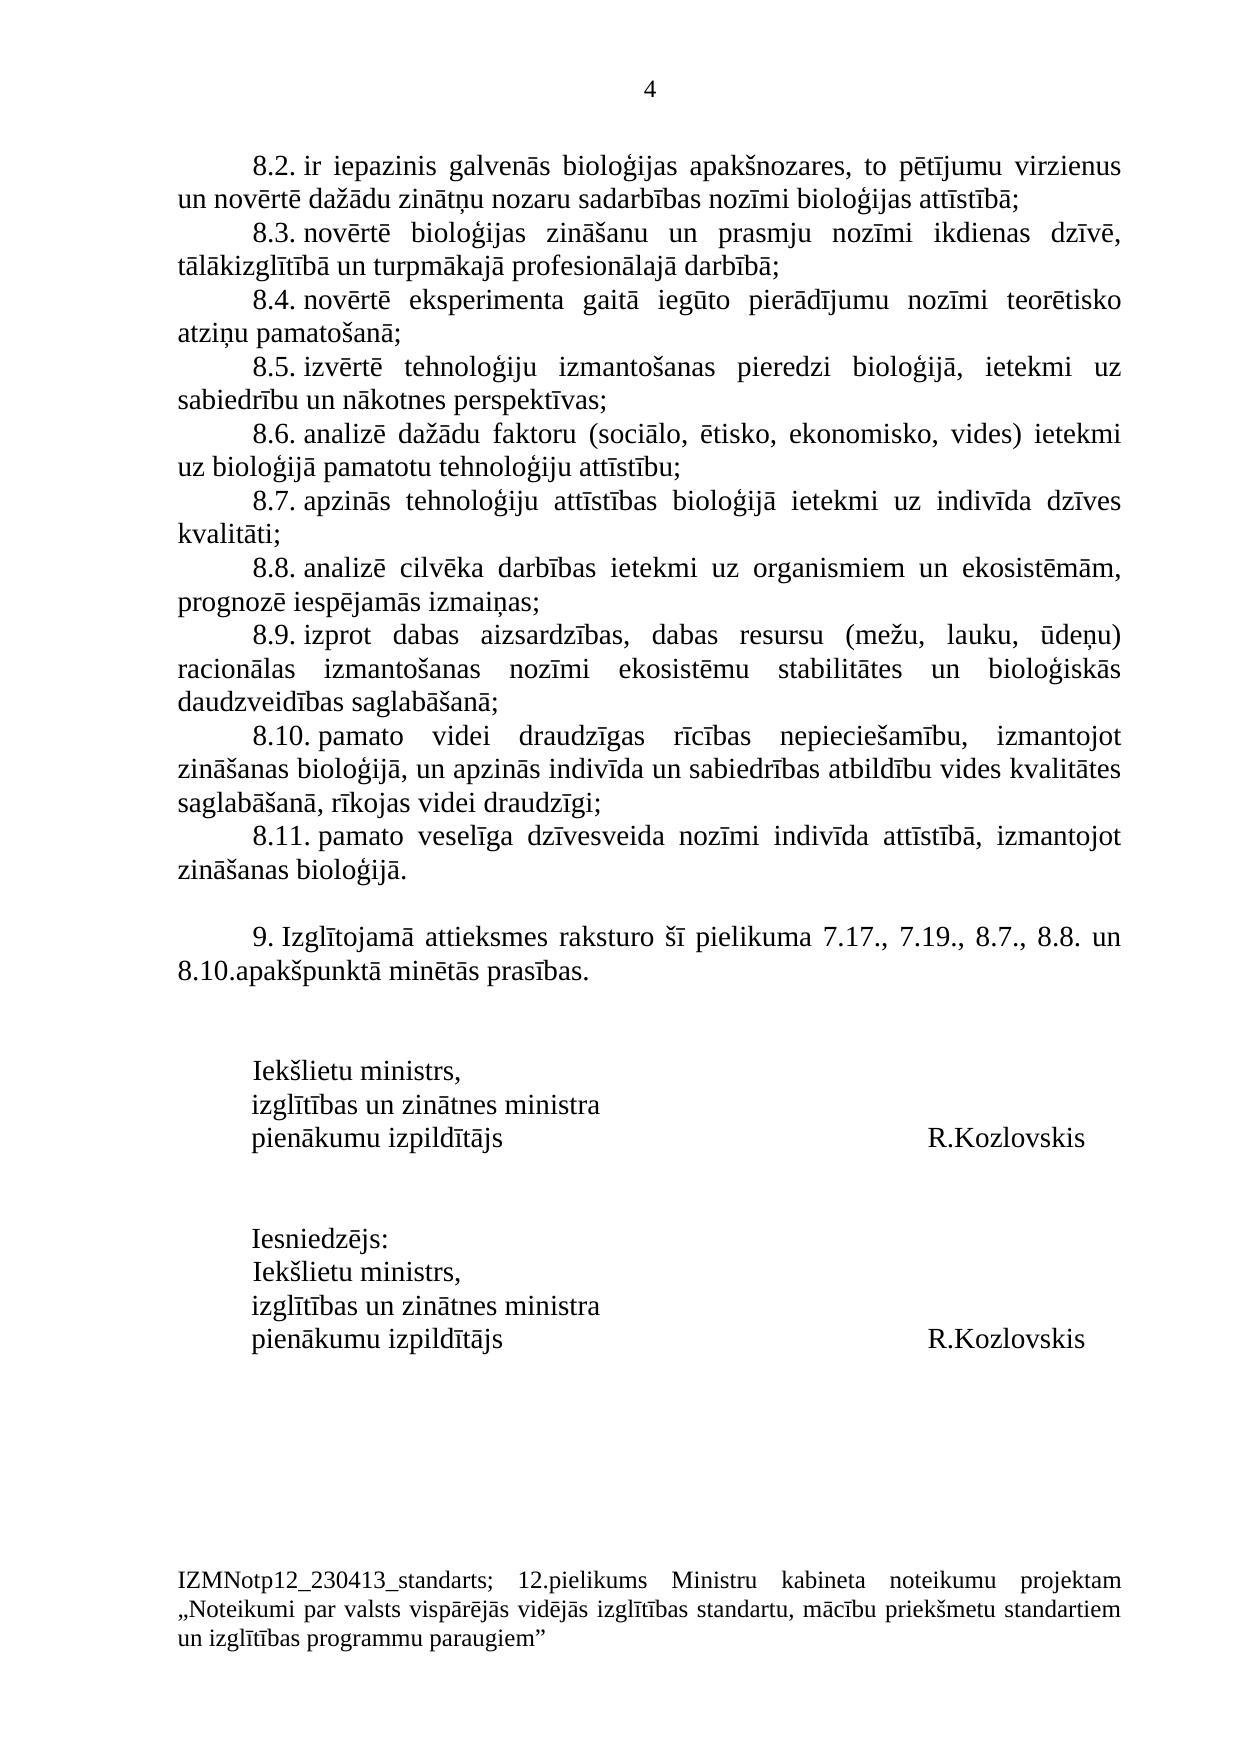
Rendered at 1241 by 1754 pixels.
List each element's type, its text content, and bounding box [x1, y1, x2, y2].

text Iesniedzējs: [177, 1221, 1122, 1254]
text izglītības un zinātnes ministra [177, 1087, 1122, 1120]
text pienākumu izpildītājs R.Kozlovskis [177, 1322, 1122, 1355]
text izglītības un zinātnes ministra [177, 1288, 1122, 1322]
text 9. Izglītojamā attieksmes raksturo šī pielikuma 7.17., 7.19., 8.7., 8.8. un 8.10.apakšpunktā minētās prasības. [177, 919, 1122, 986]
text 8.7. apzinās tehnoloģiju attīstības bioloģijā ietekmi uz indivīda dzīves kvalitāti; [177, 483, 1122, 550]
text 8.3. novērtē bioloģijas zināšanu un prasmju nozīmi ikdienas dzīvē, tālākizglītībā un turpmākajā profesionālajā darbībā; [177, 215, 1122, 282]
text 8.6. analizē dažādu faktoru (sociālo, ētisko, ekonomisko, vides) ietekmi uz bioloģijā pamatotu tehnoloģiju attīstību; [177, 416, 1122, 483]
text 8.2. ir iepazinis galvenās bioloģijas apakšnozares, to pētījumu virzienus un novērtē dažādu zinātņu nozaru sadarbības nozīmi bioloģijas attīstībā; [177, 148, 1122, 215]
text Iekšlietu ministrs, [252, 1053, 1122, 1087]
text 8.10. pamato videi draudzīgas rīcības nepieciešamību, izmantojot zināšanas bioloģijā, un apzinās indivīda un sabiedrības atbildību vides kvalitātes saglabāšanā, rīkojas videi draudzīgi; [177, 718, 1122, 818]
text 8.8. analizē cilvēka darbības ietekmi uz organismiem un ekosistēmām, prognozē iespējamās izmaiņas; [177, 550, 1122, 617]
text 8.5. izvērtē tehnoloģiju izmantošanas pieredzi bioloģijā, ietekmi uz sabiedrību un nākotnes perspektīvas; [177, 349, 1122, 416]
text Iekšlietu ministrs, [252, 1254, 1122, 1288]
text 8.9. izprot dabas aizsardzības, dabas resursu (mežu, lauku, ūdeņu) racionālas izmantošanas nozīmi ekosistēmu stabilitātes un bioloģiskās daudzveidības saglabāšanā; [177, 617, 1122, 718]
text 8.4. novērtē eksperimenta gaitā iegūto pierādījumu nozīmi teorētisko atziņu pamatošanā; [177, 282, 1122, 349]
text 8.11. pamato veselīga dzīvesveida nozīmi indivīda attīstībā, izmantojot zināšanas bioloģijā. [177, 818, 1122, 886]
text pienākumu izpildītājs R.Kozlovskis [177, 1120, 1122, 1154]
